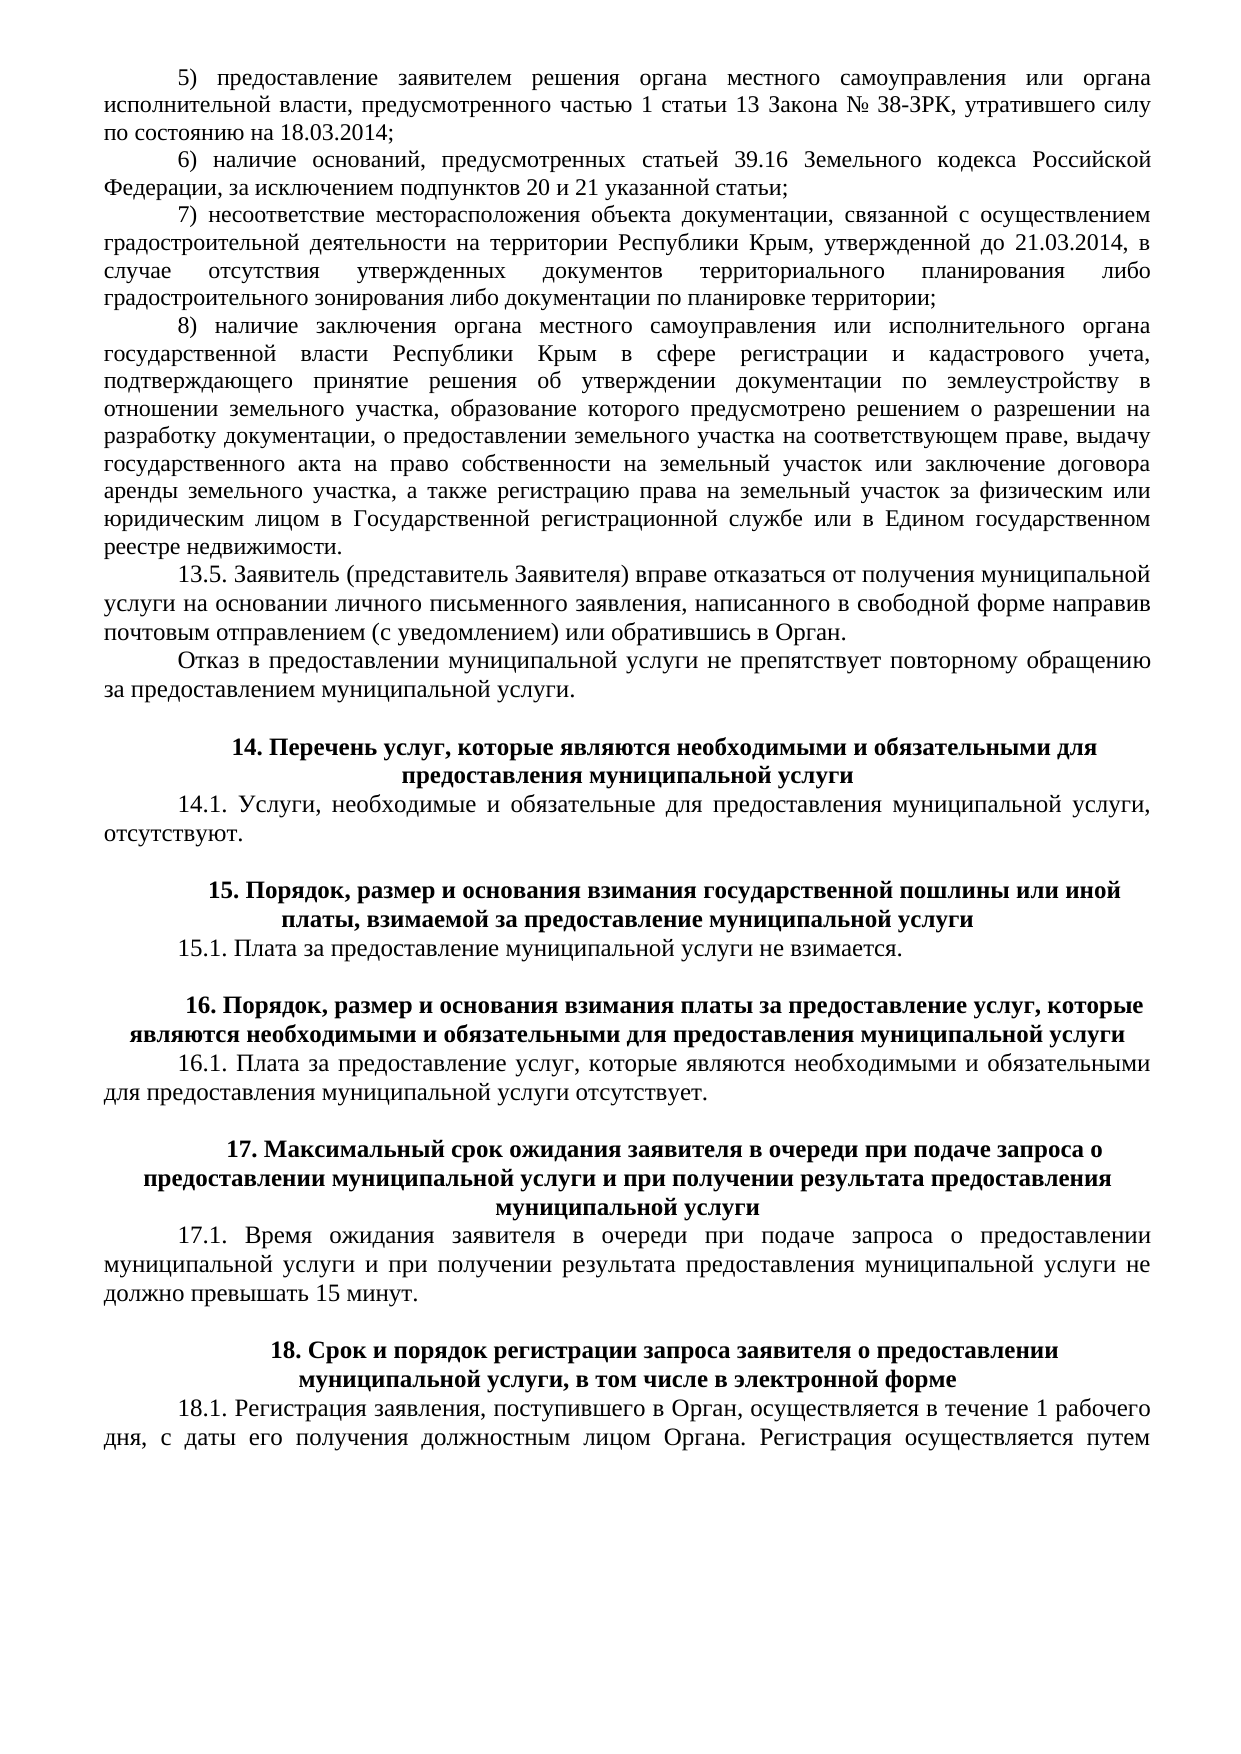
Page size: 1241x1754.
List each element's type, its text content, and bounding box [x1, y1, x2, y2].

text 14.1. Услуги, необходимые и обязательные для предоставления муниципальной услуги, отсутствуют. [103, 789, 1152, 847]
text 6) наличие оснований, предусмотренных статьей 39.16 Земельного кодекса Российской Федерации, за исключением подпунктов 20 и 21 указанной статьи; [103, 145, 1152, 201]
text Отказ в предоставлении муниципальной услуги не препятствует повторному обращению за предоставлением муниципальной услуги. [103, 646, 1152, 703]
text 18. Срок и порядок регистрации запроса заявителя о предоставлении муниципальной услуги, в том числе в электронной форме [103, 1336, 1152, 1393]
text 15. Порядок, размер и основания взимания государственной пошлины или иной платы, взимаемой за предоставление муниципальной услуги [103, 876, 1152, 933]
text 14. Перечень услуг, которые являются необходимыми и обязательными для предоставления муниципальной услуги [103, 732, 1152, 789]
text 16.1. Плата за предоставление услуг, которые являются необходимыми и обязательными для предоставления муниципальной услуги отсутствует. [103, 1048, 1152, 1106]
text 7) несоответствие месторасположения объекта документации, связанной с осуществлением градостроительной деятельности на территории Республики Крым, утвержденной до 21.03.2014, в случае отсутствия утвержденных документов территориального планирования либо градостроительного зонирования либо документации по планировке территории; [103, 201, 1152, 311]
text 17. Максимальный срок ожидания заявителя в очереди при подаче запроса о предоставлении муниципальной услуги и при получении результата предоставления муниципальной услуги [103, 1134, 1152, 1221]
text 5) предоставление заявителем решения органа местного самоуправления или органа исполнительной власти, предусмотренного частью 1 статьи 13 Закона № 38-ЗРК, утратившего силу по состоянию на 18.03.2014; [103, 62, 1152, 145]
text 17.1. Время ожидания заявителя в очереди при подаче запроса о предоставлении муниципальной услуги и при получении результата предоставления муниципальной услуги не должно превышать 15 минут. [103, 1221, 1152, 1307]
text 8) наличие заключения органа местного самоуправления или исполнительного органа государственной власти Республики Крым в сфере регистрации и кадастрового учета, подтверждающего принятие решения об утверждении документации по землеустройству в отношении земельного участка, образование которого предусмотрено решением о разрешении на разработку документации, о предоставлении земельного участка на соответствующем праве, выдачу государственного акта на право собственности на земельный участок или заключение договора аренды земельного участка, а также регистрацию права на земельный участок за физическим или юридическим лицом в Государственной регистрационной службе или в Едином государственном реестре недвижимости. [103, 311, 1152, 559]
text 13.5. Заявитель (представитель Заявителя) вправе отказаться от получения муниципальной услуги на основании личного письменного заявления, написанного в свободной форме направив почтовым отправлением (с уведомлением) или обратившись в Орган. [103, 559, 1152, 646]
text 16. Порядок, размер и основания взимания платы за предоставление услуг, которые являются необходимыми и обязательными для предоставления муниципальной услуги [103, 991, 1152, 1048]
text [103, 1393, 1152, 1451]
text 15.1. Плата за предоставление муниципальной услуги не взимается. [103, 933, 1152, 962]
